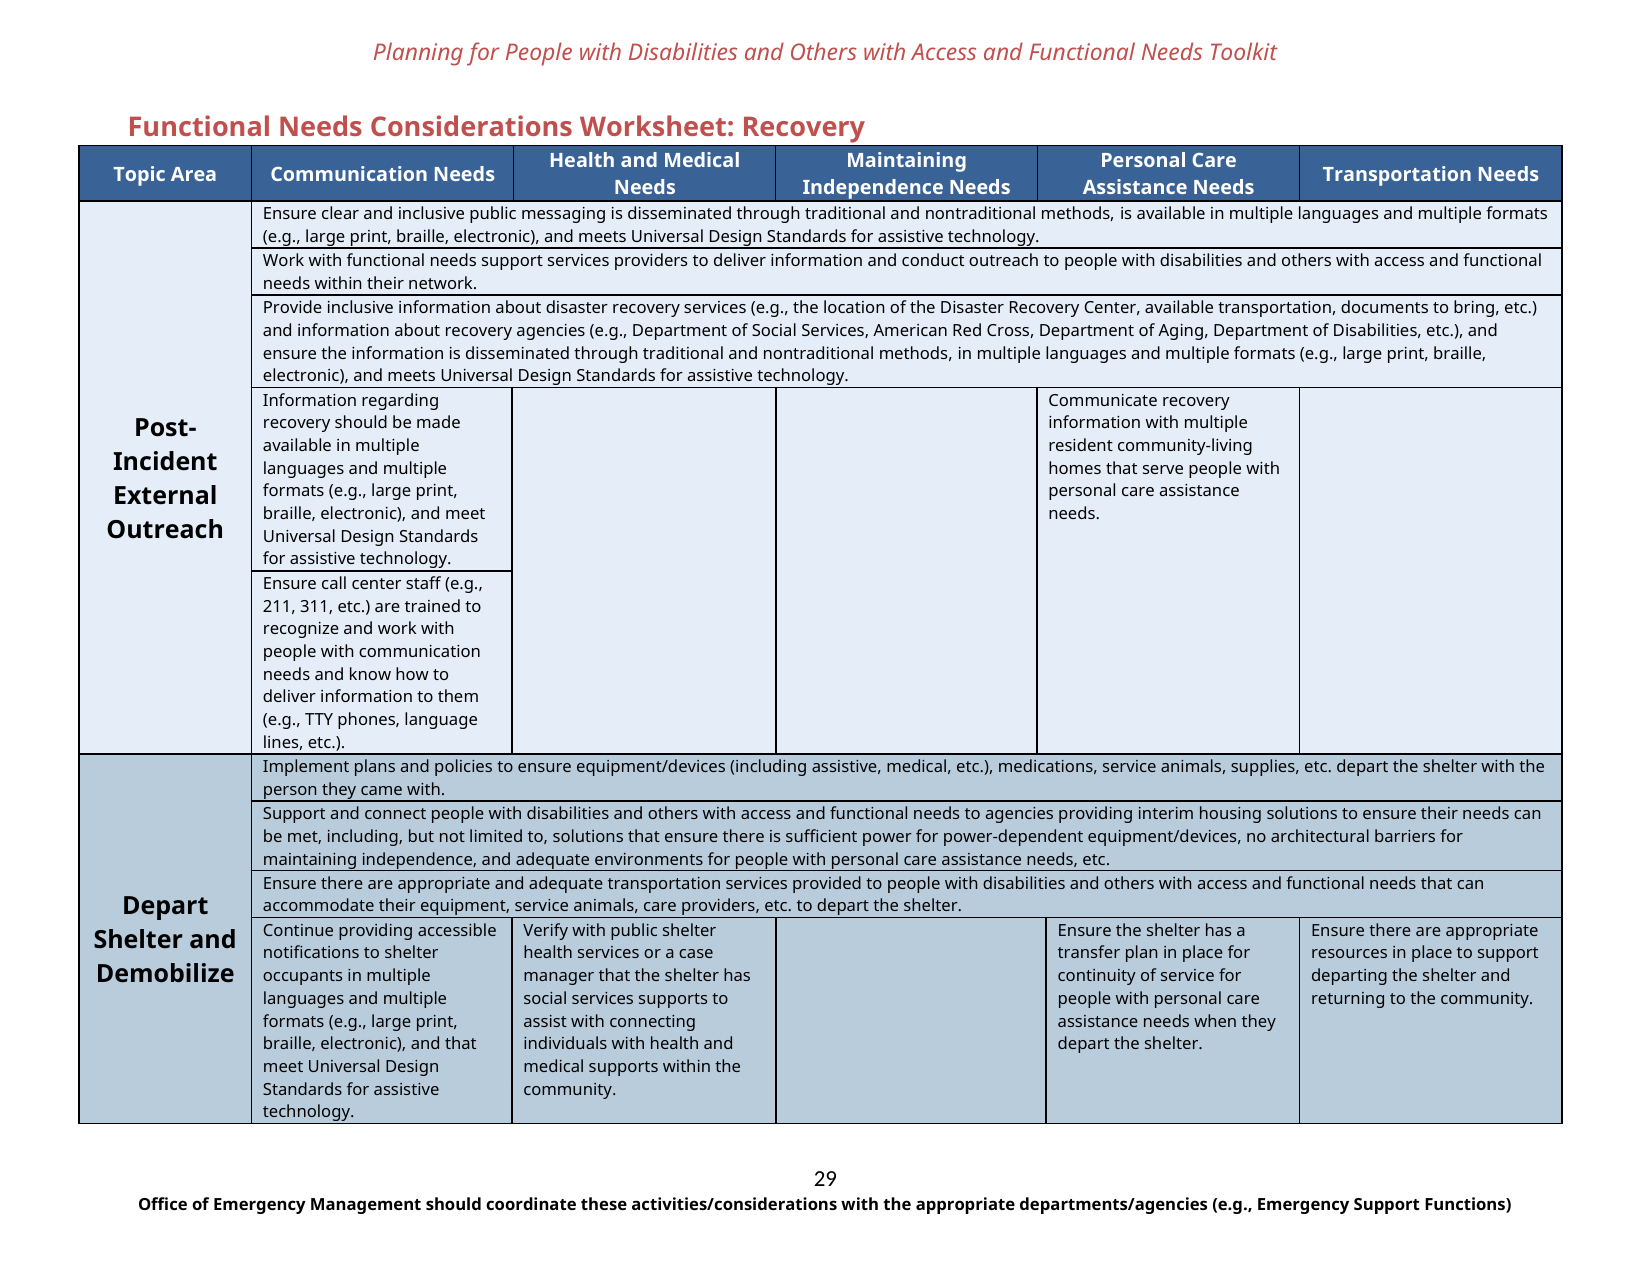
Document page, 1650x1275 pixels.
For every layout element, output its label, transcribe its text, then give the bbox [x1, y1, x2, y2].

table_cell [777, 388, 1036, 753]
table_cell Provide inclusive information about disaster recovery services (e.g., the location of the Disaster Recovery Center, available transportation, documents to bring, etc.) and information about recovery agencies (e.g., Department of Social Services, American Red Cross, Department of Aging, Department of Disabilities, etc.), and ensure the information is disseminated through traditional and nontraditional methods, in multiple languages and multiple formats (e.g., large print, braille, electronic), and meets Universal Design Standards for assistive technology. [252, 296, 1561, 387]
table_cell Support and connect people with disabilities and others with access and functional needs to agencies providing interim housing solutions to ensure their needs can be met, including, but not limited to, solutions that ensure there is sufficient power for power-dependent equipment/devices, no architectural barriers for maintaining independence, and adequate environments for people with personal care assistance needs, etc. [252, 802, 1561, 870]
table_cell [513, 388, 775, 753]
table_cell Information regarding recovery should be made available in multiple languages and multiple formats (e.g., large print, braille, electronic), and meet Universal Design Standards for assistive technology. [252, 388, 511, 570]
table_header Communication Needs [252, 146, 513, 200]
table_cell Ensure clear and inclusive public messaging is disseminated through traditional and nontraditional methods, is available in multiple languages and multiple formats (e.g., large print, braille, electronic), and meets Universal Design Standards for assistive technology. [252, 202, 1561, 247]
table_header Health and Medical Needs [514, 146, 775, 200]
subtitle Functional Needs Considerations Worksheet: Recovery [127, 108, 1560, 145]
table_cell Continue providing accessible notifications to shelter occupants in multiple languages and multiple formats (e.g., large print, braille, electronic), and that meet Universal Design Standards for assistive technology. [252, 918, 511, 1123]
table_header Personal Care Assistance Needs [1038, 146, 1299, 200]
table_cell [777, 918, 1045, 1123]
table_cell Ensure there are appropriate and adequate transportation services provided to people with disabilities and others with access and functional needs that can accommodate their equipment, service animals, care providers, etc. to depart the shelter. [252, 871, 1561, 917]
table_cell Implement plans and policies to ensure equipment/devices (including assistive, medical, etc.), medications, service animals, supplies, etc. depart the shelter with the person they came with. [252, 755, 1561, 800]
table_cell Ensure the shelter has a transfer plan in place for continuity of service for people with personal care assistance needs when they depart the shelter. [1047, 918, 1299, 1123]
table_cell Post- Incident External Outreach [80, 202, 251, 753]
table_header Transportation Needs [1300, 146, 1561, 200]
table_cell Communicate recovery information with multiple resident community-living homes that serve people with personal care assistance needs. [1038, 388, 1299, 753]
table_cell [1300, 388, 1561, 753]
table_cell Verify with public shelter health services or a case manager that the shelter has social services supports to assist with connecting individuals with health and medical supports within the community. [513, 918, 775, 1123]
table_cell Ensure call center staff (e.g., 211, 311, etc.) are trained to recognize and work with people with communication needs and know how to deliver information to them (e.g., TTY phones, language lines, etc.). [252, 572, 511, 753]
table_header Maintaining Independence Needs [776, 146, 1037, 200]
table_cell Depart Shelter and Demobilize [80, 755, 251, 1123]
table_header Topic Area [80, 146, 251, 200]
table_cell Ensure there are appropriate resources in place to support departing the shelter and returning to the community. [1300, 918, 1561, 1123]
table_cell Work with functional needs support services providers to deliver information and conduct outreach to people with disabilities and others with access and functional needs within their network. [252, 249, 1561, 294]
